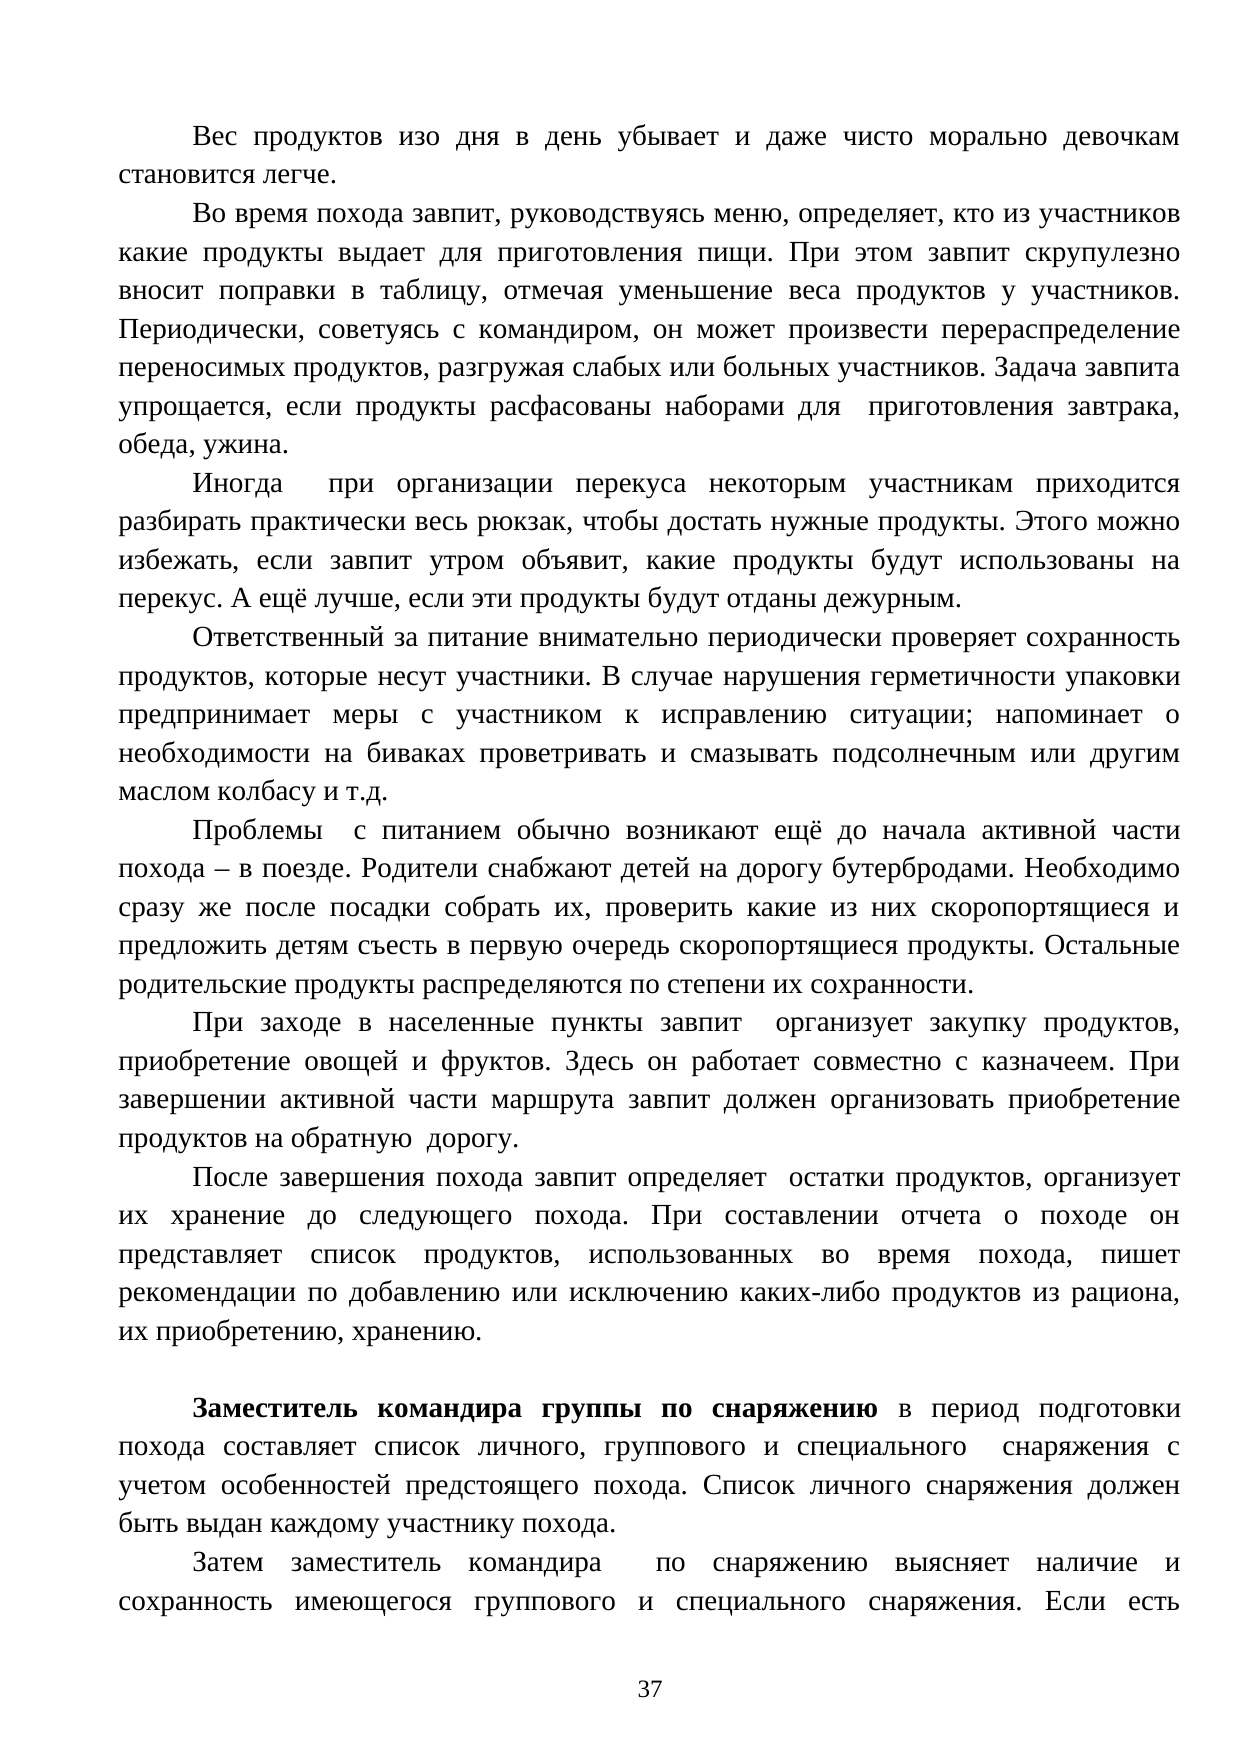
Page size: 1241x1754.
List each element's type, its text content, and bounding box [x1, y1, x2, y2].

text Заместитель командира группы по снаряжению в период подготовки похода составляет список личного, группового и специального снаряжения с учетом особенностей предстоящего похода. Список личного снаряжения должен быть выдан каждому участнику похода. [118, 1390, 1181, 1539]
text Во время похода завпит, руководствуясь меню, определяет, кто из участников какие продукты выдает для приготовления пищи. При этом завпит скрупулезно вносит поправки в таблицу, отмечая уменьшение веса продуктов у участников. Периодически, советуясь с командиром, он может произвести перераспределение переносимых продуктов, разгружая слабых или больных участников. Задача завпита упрощается, если продукты расфасованы наборами для приготовления завтрака, обеда, ужина. [118, 195, 1181, 460]
text Ответственный за питание внимательно периодически проверяет сохранность продуктов, которые несут участники. В случае нарушения герметичности упаковки предпринимает меры с участником к исправлению ситуации; напоминает о необходимости на биваках проветривать и смазывать подсолнечным или другим маслом колбасу и т.д. [118, 619, 1181, 807]
text Вес продуктов изо дня в день убывает и даже чисто морально девочкам становится легче. [118, 118, 1181, 190]
text При заходе в населенные пункты завпит организует закупку продуктов, приобретение овощей и фруктов. Здесь он работает совместно с казначеем. При завершении активной части маршрута завпит должен организовать приобретение продуктов на обратную дорогу. [118, 1004, 1181, 1154]
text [118, 1544, 1181, 1616]
text Иногда при организации перекуса некоторым участникам приходится разбирать практически весь рюкзак, чтобы достать нужные продукты. Этого можно избежать, если завпит утром объявит, какие продукты будут использованы на перекус. А ещё лучше, если эти продукты будут отданы дежурным. [118, 465, 1181, 614]
text После завершения похода завпит определяет остатки продуктов, организует их хранение до следующего похода. При составлении отчета о походе он представляет список продуктов, использованных во время похода, пишет рекомендации по добавлению или исключению каких-либо продуктов из рациона, их приобретению, хранению. [118, 1159, 1181, 1346]
text Проблемы с питанием обычно возникают ещё до начала активной части похода – в поезде. Родители снабжают детей на дорогу бутербродами. Необходимо сразу же после посадки собрать их, проверить какие из них скоропортящиеся и предложить детям съесть в первую очередь скоропортящиеся продукты. Остальные родительские продукты распределяются по степени их сохранности. [118, 812, 1181, 999]
